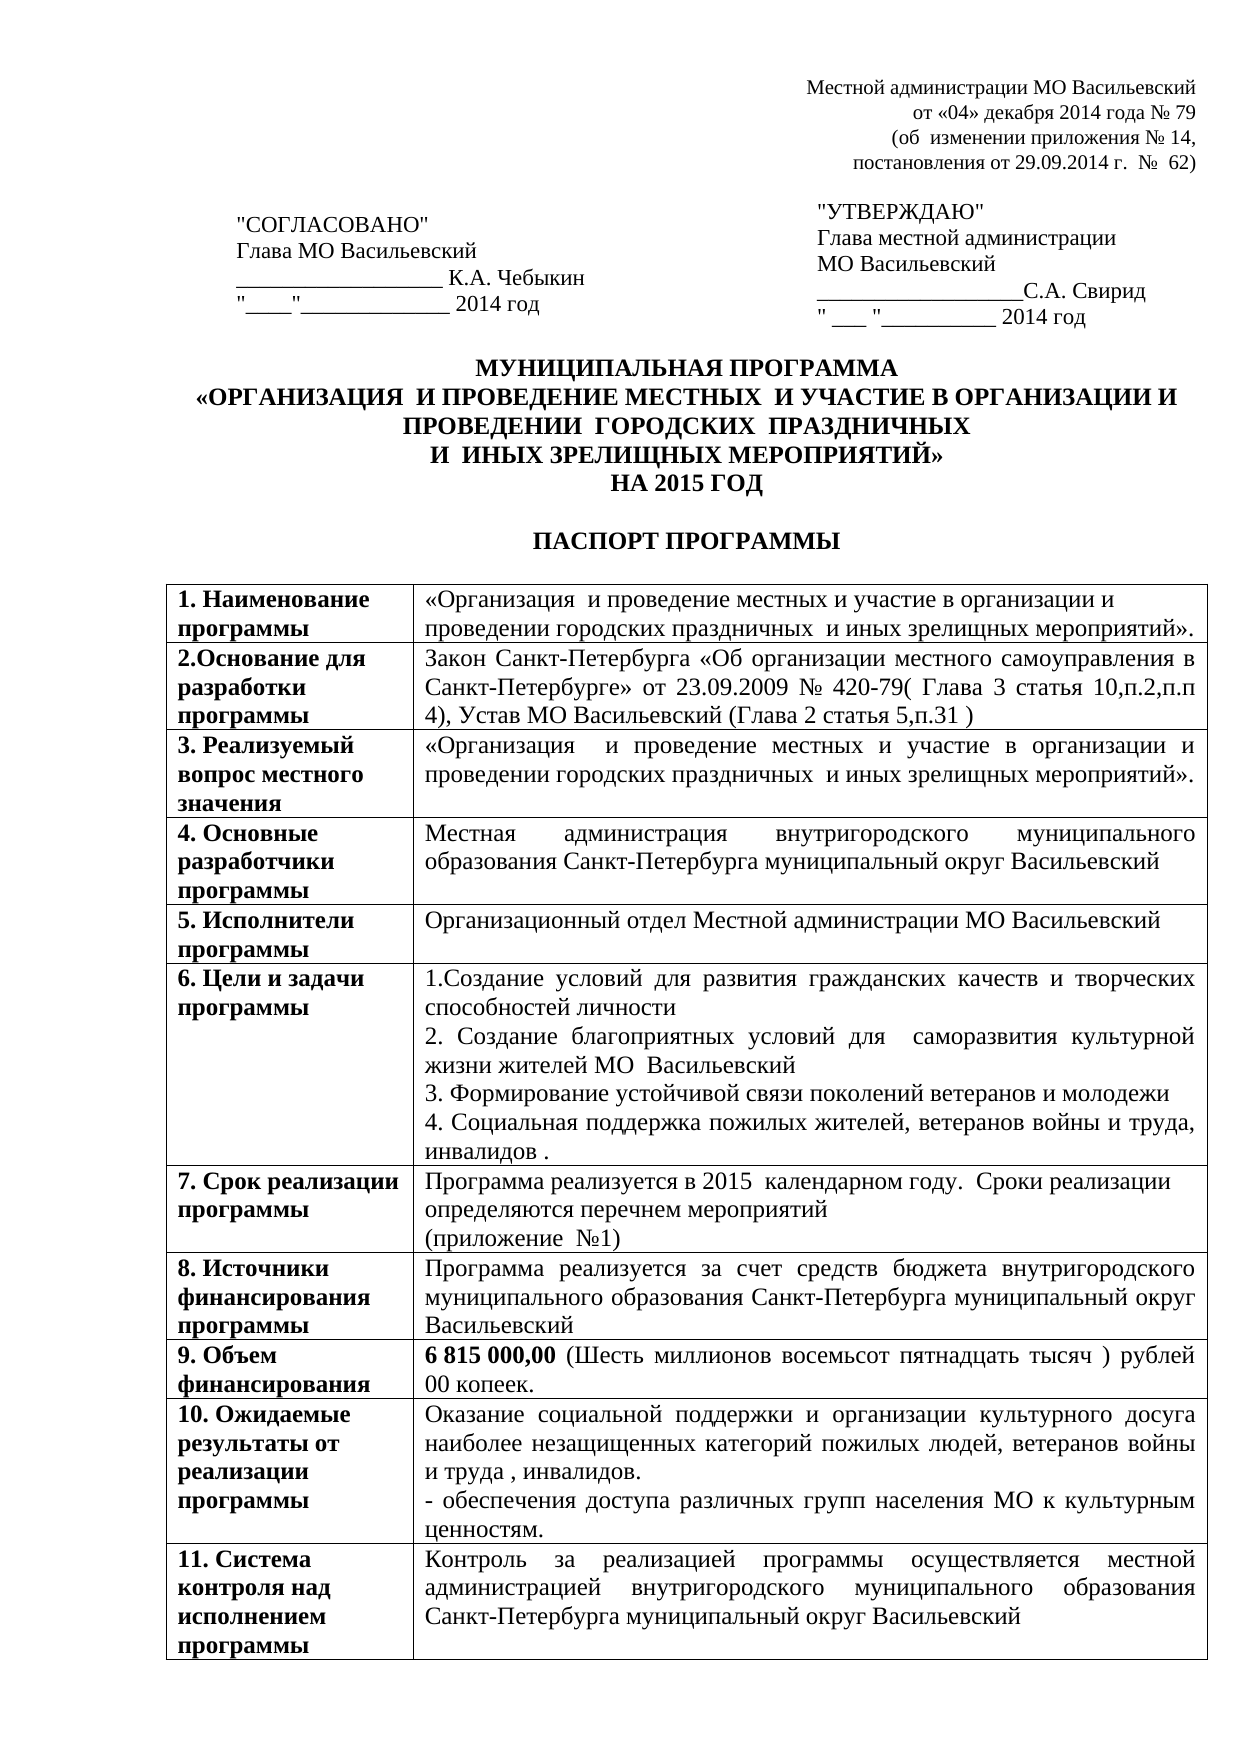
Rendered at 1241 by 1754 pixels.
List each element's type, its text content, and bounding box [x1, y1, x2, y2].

text «ОРГАНИЗАЦИЯ И ПРОВЕДЕНИЕ МЕСТНЫХ И УЧАСТИЕ В ОРГАНИЗАЦИИ И ПРОВЕДЕНИИ ГОРОДСКИХ ПРАЗДНИЧНЫХ [177, 382, 1196, 440]
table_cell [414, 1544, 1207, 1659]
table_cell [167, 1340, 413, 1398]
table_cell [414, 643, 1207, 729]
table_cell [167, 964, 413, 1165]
text НА 2015 ГОД [177, 468, 1196, 497]
text Местной администрации МО Васильевский [177, 74, 1196, 99]
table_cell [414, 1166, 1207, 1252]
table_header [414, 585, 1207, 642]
text И ИНЫХ ЗРЕЛИЩНЫХ МЕРОПРИЯТИЙ» [177, 440, 1196, 468]
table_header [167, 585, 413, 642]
text от «04» декабря 2014 года № 79 [177, 99, 1196, 124]
text постановления от 29.09.2014 г. № 62) [177, 149, 1196, 174]
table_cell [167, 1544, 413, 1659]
text МУНИЦИПАЛЬНАЯ ПРОГРАММА [177, 353, 1196, 382]
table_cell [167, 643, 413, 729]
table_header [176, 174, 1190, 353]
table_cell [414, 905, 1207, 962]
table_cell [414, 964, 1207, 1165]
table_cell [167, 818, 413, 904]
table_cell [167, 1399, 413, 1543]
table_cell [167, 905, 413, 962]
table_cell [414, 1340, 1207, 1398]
text ПАСПОРТ ПРОГРАММЫ [177, 526, 1196, 555]
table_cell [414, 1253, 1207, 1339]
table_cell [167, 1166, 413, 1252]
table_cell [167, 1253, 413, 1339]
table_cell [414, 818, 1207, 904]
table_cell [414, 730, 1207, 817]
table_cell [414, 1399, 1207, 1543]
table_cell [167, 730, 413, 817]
text (об изменении приложения № 14, [177, 124, 1196, 149]
